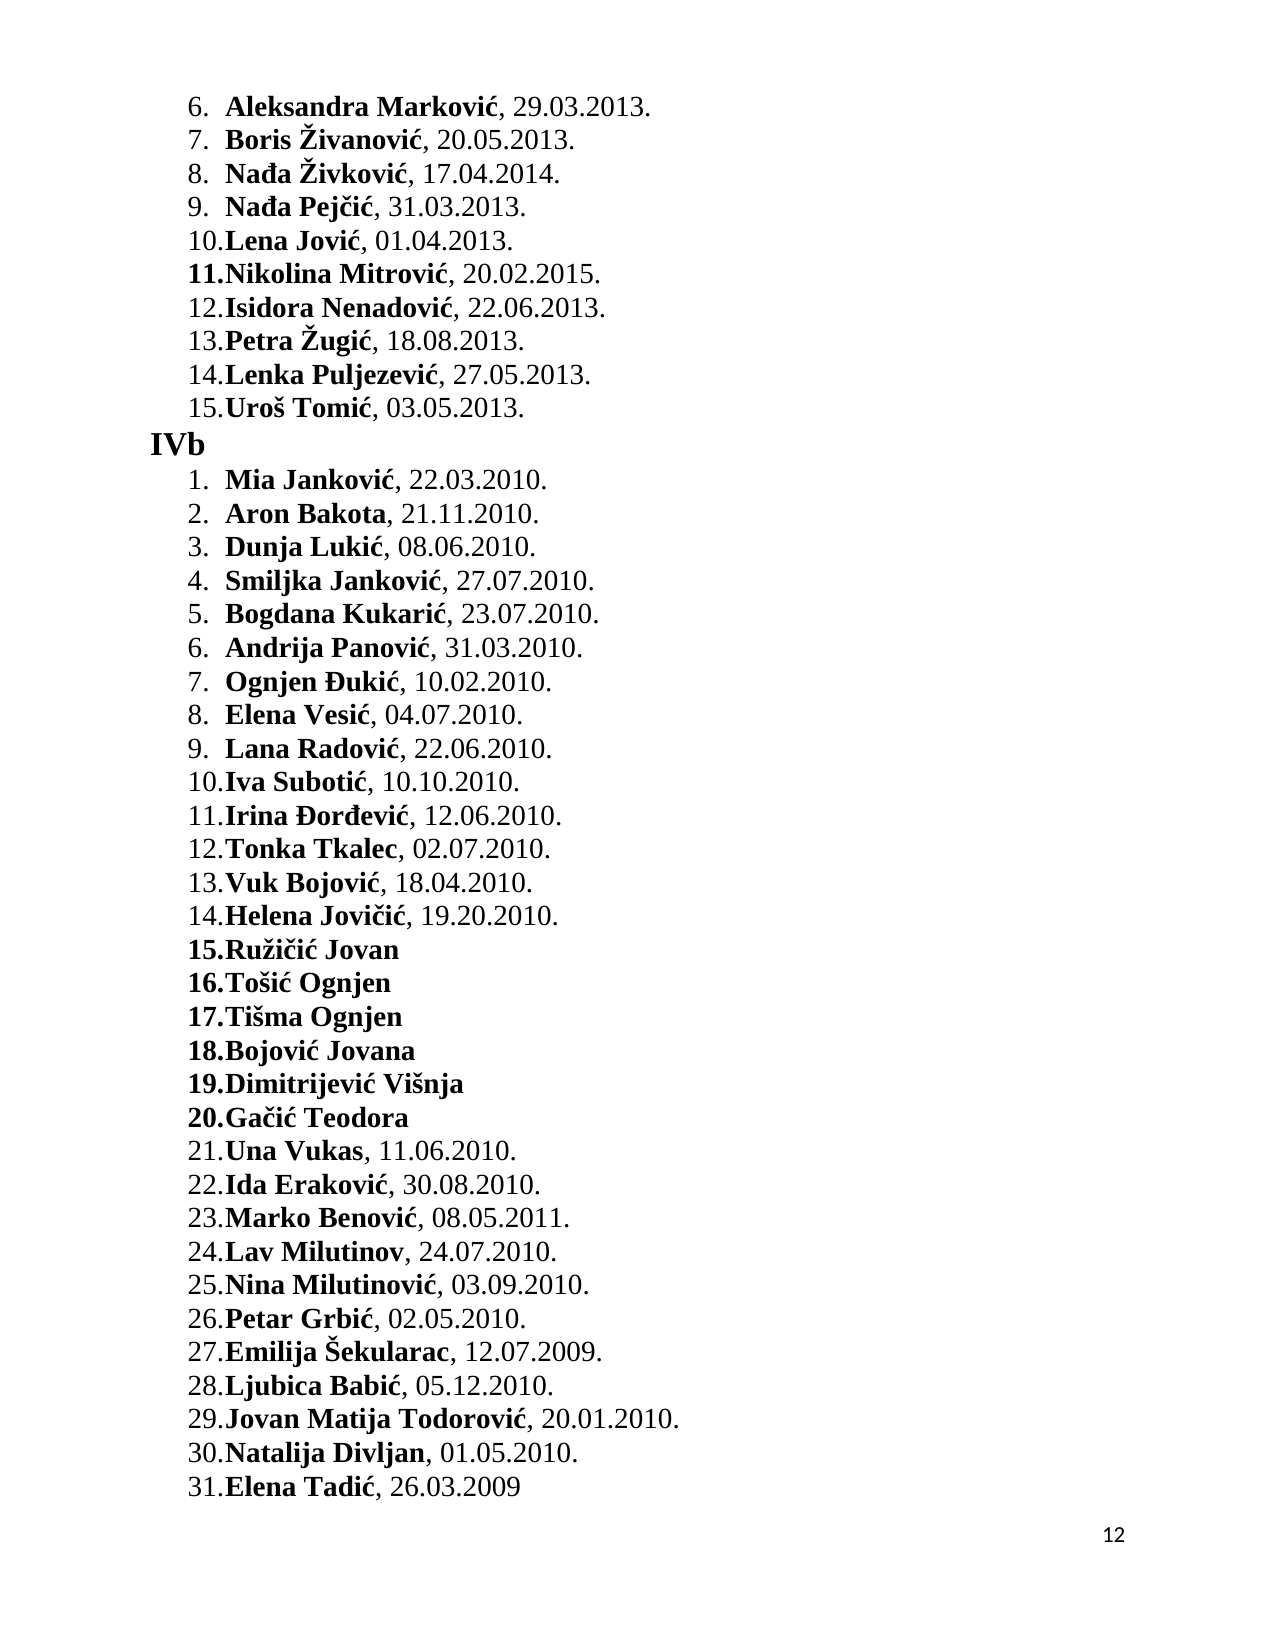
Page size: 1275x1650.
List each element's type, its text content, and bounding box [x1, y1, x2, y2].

list Lav Milutinov, 24.07.2010. [187, 1234, 1125, 1267]
list Lena Jović, 01.04.2013. [187, 223, 1125, 256]
list Helena Jovičić, 19.20.2010. [187, 898, 1125, 932]
list Boris Živanović, 20.05.2013. [187, 122, 1125, 156]
list Ognjen Đukić, 10.02.2010. [187, 664, 1125, 697]
list Nađa Živković, 17.04.2014. [187, 156, 1125, 189]
list Petra Žugić, 18.08.2013. [187, 323, 1125, 357]
list Mia Janković, 22.03.2010. [187, 462, 1125, 496]
list Andrija Panović, 31.03.2010. [187, 630, 1125, 664]
list Bojović Jovana [187, 1033, 1125, 1066]
list Aron Bakota, 21.11.2010. [187, 496, 1125, 529]
list Nađa Pejčić, 31.03.2013. [187, 189, 1125, 223]
list Iva Subotić, 10.10.2010. [187, 764, 1125, 798]
list Irina Đorđević, 12.06.2010. [187, 798, 1125, 831]
list Petar Grbić, 02.05.2010. [187, 1301, 1125, 1334]
list Aleksandra Marković, 29.03.2013. [187, 89, 1125, 122]
list Natalija Divljan, 01.05.2010. [187, 1435, 1125, 1469]
list Uroš Tomić, 03.05.2013. [187, 391, 1125, 424]
list Marko Benović, 08.05.2011. [187, 1200, 1125, 1234]
list Elena Tadić, 26.03.2009 [187, 1469, 1125, 1502]
list Vuk Bojović, 18.04.2010. [187, 865, 1125, 898]
list Tošić Ognjen [187, 966, 1125, 999]
list Tišma Ognjen [187, 999, 1125, 1033]
list Dimitrijević Višnja [187, 1066, 1125, 1100]
list Jovan Matija Todorović, 20.01.2010. [187, 1402, 1125, 1435]
list Ljubica Babić, 05.12.2010. [187, 1368, 1125, 1402]
list Isidora Nenadović, 22.06.2013. [187, 290, 1125, 323]
list Lenka Puljezević, 27.05.2013. [187, 357, 1125, 391]
list Nikolina Mitrović, 20.02.2015. [187, 256, 1125, 290]
text IVb [150, 424, 1125, 462]
list Lana Radović, 22.06.2010. [187, 731, 1125, 764]
list Ružičić Jovan [187, 932, 1125, 966]
list Tonka Tkalec, 02.07.2010. [187, 831, 1125, 865]
list Dunja Lukić, 08.06.2010. [187, 529, 1125, 563]
list Gačić Teodora [187, 1100, 1125, 1133]
list Elena Vesić, 04.07.2010. [187, 697, 1125, 731]
list Smiljka Janković, 27.07.2010. [187, 563, 1125, 597]
list Una Vukas, 11.06.2010. [187, 1133, 1125, 1167]
list Bogdana Kukarić, 23.07.2010. [187, 597, 1125, 630]
list Ida Eraković, 30.08.2010. [187, 1167, 1125, 1200]
list Emilija Šekularac, 12.07.2009. [187, 1334, 1125, 1368]
list Nina Milutinović, 03.09.2010. [187, 1267, 1125, 1301]
